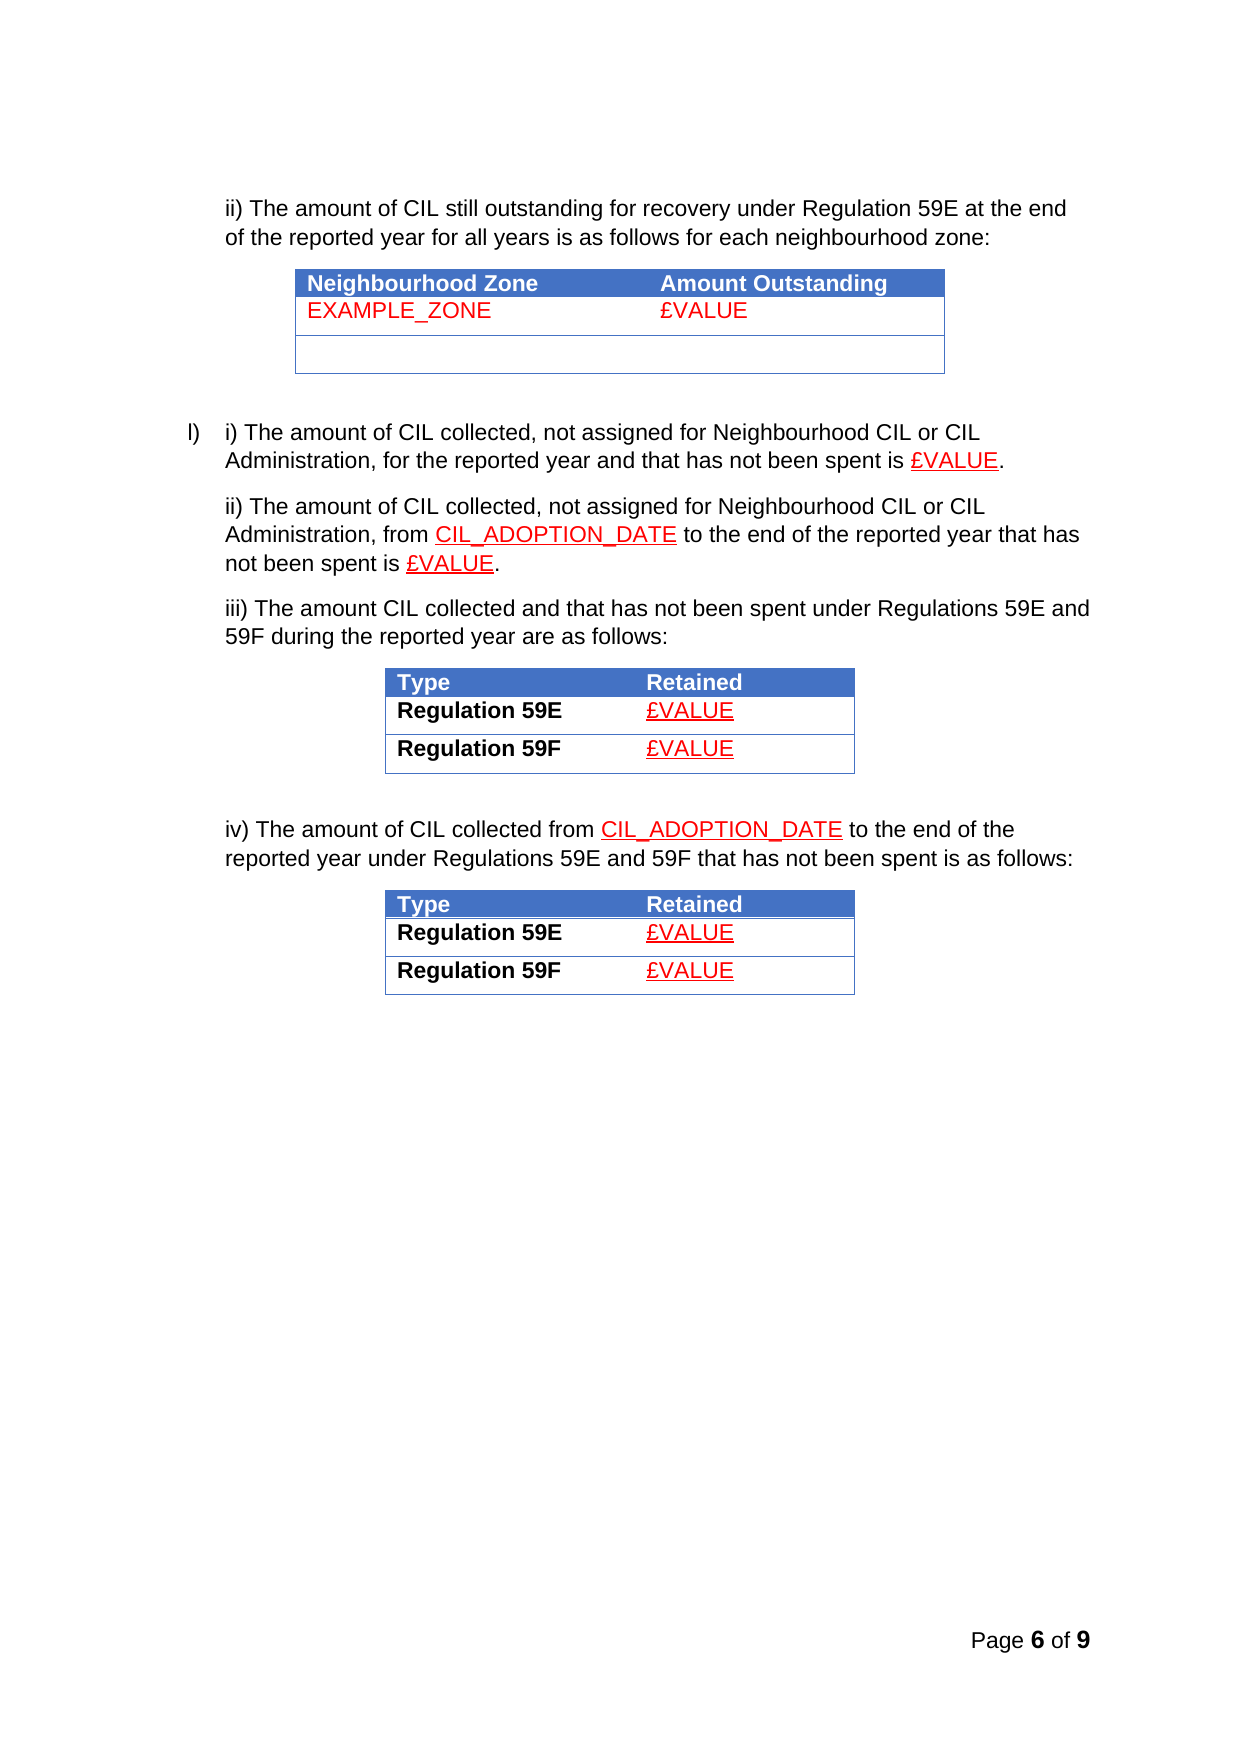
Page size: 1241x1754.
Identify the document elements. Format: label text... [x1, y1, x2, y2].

table_cell Regulation 59E [386, 697, 635, 734]
table_cell £VALUE [649, 297, 944, 334]
table_cell £VALUE [635, 919, 854, 956]
table_cell £VALUE [635, 957, 854, 994]
text ii) The amount of CIL collected, not assigned for Neighbourhood CIL or CIL Administration, from CIL_ADOPTION_DATE to the end of the reported year that has not been spent is £VALUE. [225, 493, 1090, 576]
table_cell [649, 336, 944, 373]
table_header Retained [635, 891, 854, 917]
table_header Retained [635, 669, 854, 696]
table_header Type [386, 669, 635, 696]
table_header Amount Outstanding [649, 270, 944, 296]
table_cell Regulation 59E [386, 919, 635, 956]
table_cell £VALUE [635, 735, 854, 772]
text iv) The amount of CIL collected from CIL_ADOPTION_DATE to the end of the reported year under Regulations 59E and 59F that has not been spent is as follows: [225, 816, 1090, 871]
text ii) The amount of CIL still outstanding for recovery under Regulation 59E at the end of the reported year for all years is as follows for each neighbourhood zone: [225, 195, 1090, 250]
table_cell Regulation 59F [386, 957, 635, 994]
table_cell £VALUE [635, 697, 854, 734]
table_cell EXAMPLE_ZONE [296, 297, 649, 334]
text iii) The amount CIL collected and that has not been spent under Regulations 59E and 59F during the reported year are as follows: [225, 594, 1090, 649]
table_header Type [386, 891, 635, 917]
table_cell [296, 336, 649, 373]
table_header Neighbourhood Zone [296, 270, 649, 296]
table_cell Regulation 59F [386, 735, 635, 772]
list i) The amount of CIL collected, not assigned for Neighbourhood CIL or CIL Administration, for the reported year and that has not been spent is £VALUE. [187, 419, 1090, 474]
